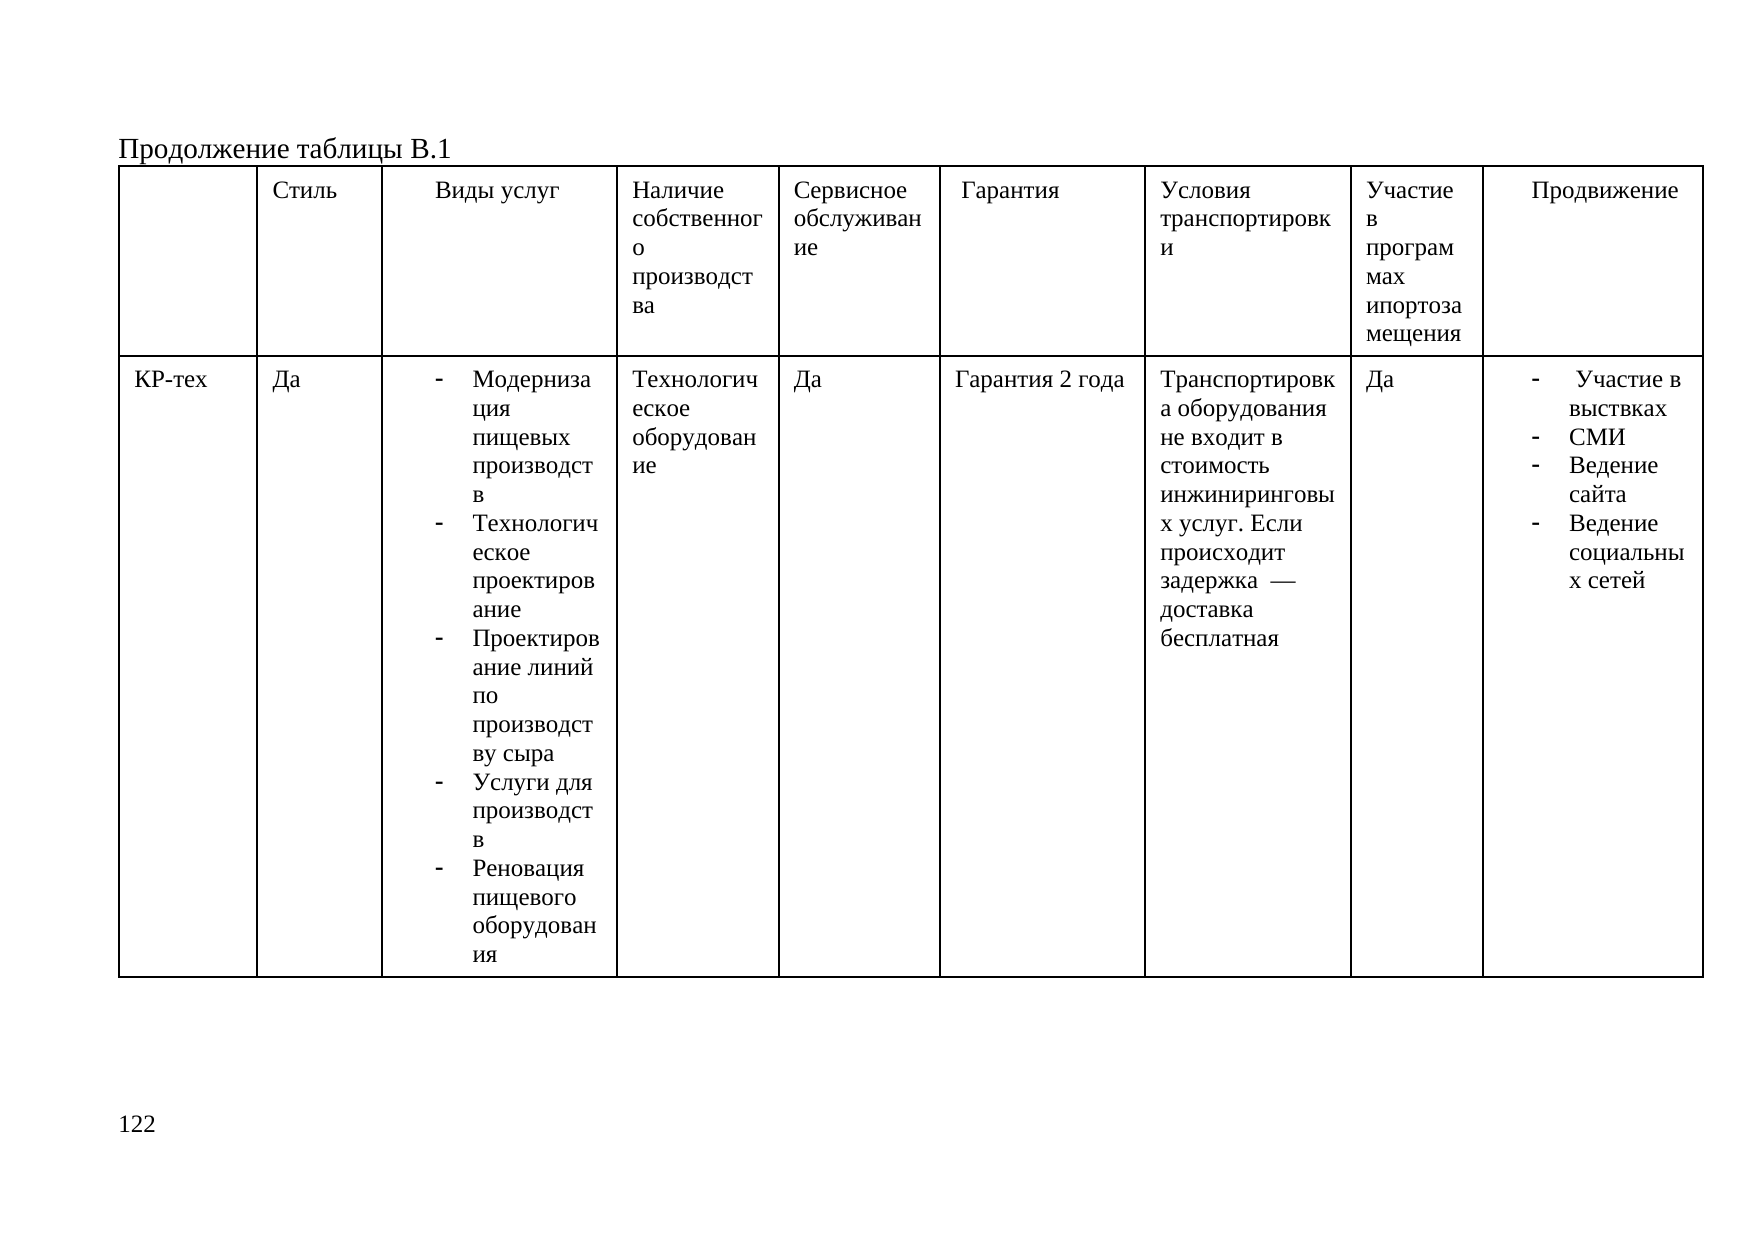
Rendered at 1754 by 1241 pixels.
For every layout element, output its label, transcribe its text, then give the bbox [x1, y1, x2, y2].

table_cell Гарантия 2 года [941, 357, 1144, 976]
table_cell Да [780, 357, 939, 976]
table_cell Участие в выствках СМИ Ведение сайта Ведение социальных сетей [1484, 357, 1702, 976]
table_header Участие в программах ипортозамещения [1352, 167, 1482, 355]
table_cell Технологическое оборудование [618, 357, 778, 976]
table_header Наличие собственного производства [618, 167, 778, 355]
table_cell Транспортировка оборудования не входит в стоимость инжиниринговых услуг. Если происходит задержка — доставка бесплатная [1146, 357, 1350, 976]
text Продолжение таблицы В.1 [118, 132, 1636, 165]
table_cell Модернизация пищевых производств Технологическое проектирование Проектирование линий по производству сыра Услуги для производств Реновация пищевого оборудования [383, 357, 616, 976]
table_header Сервисное обслуживание [780, 167, 939, 355]
table_header [120, 167, 256, 355]
table_header Условия транспортировки [1146, 167, 1350, 355]
table_cell Да [258, 357, 381, 976]
table_header Гарантия [941, 167, 1144, 355]
table_header Стиль [258, 167, 381, 355]
table_header Продвижение [1484, 167, 1702, 355]
table_cell КР-тех [120, 357, 256, 976]
table_cell Да [1352, 357, 1482, 976]
table_header Виды услуг [383, 167, 616, 355]
